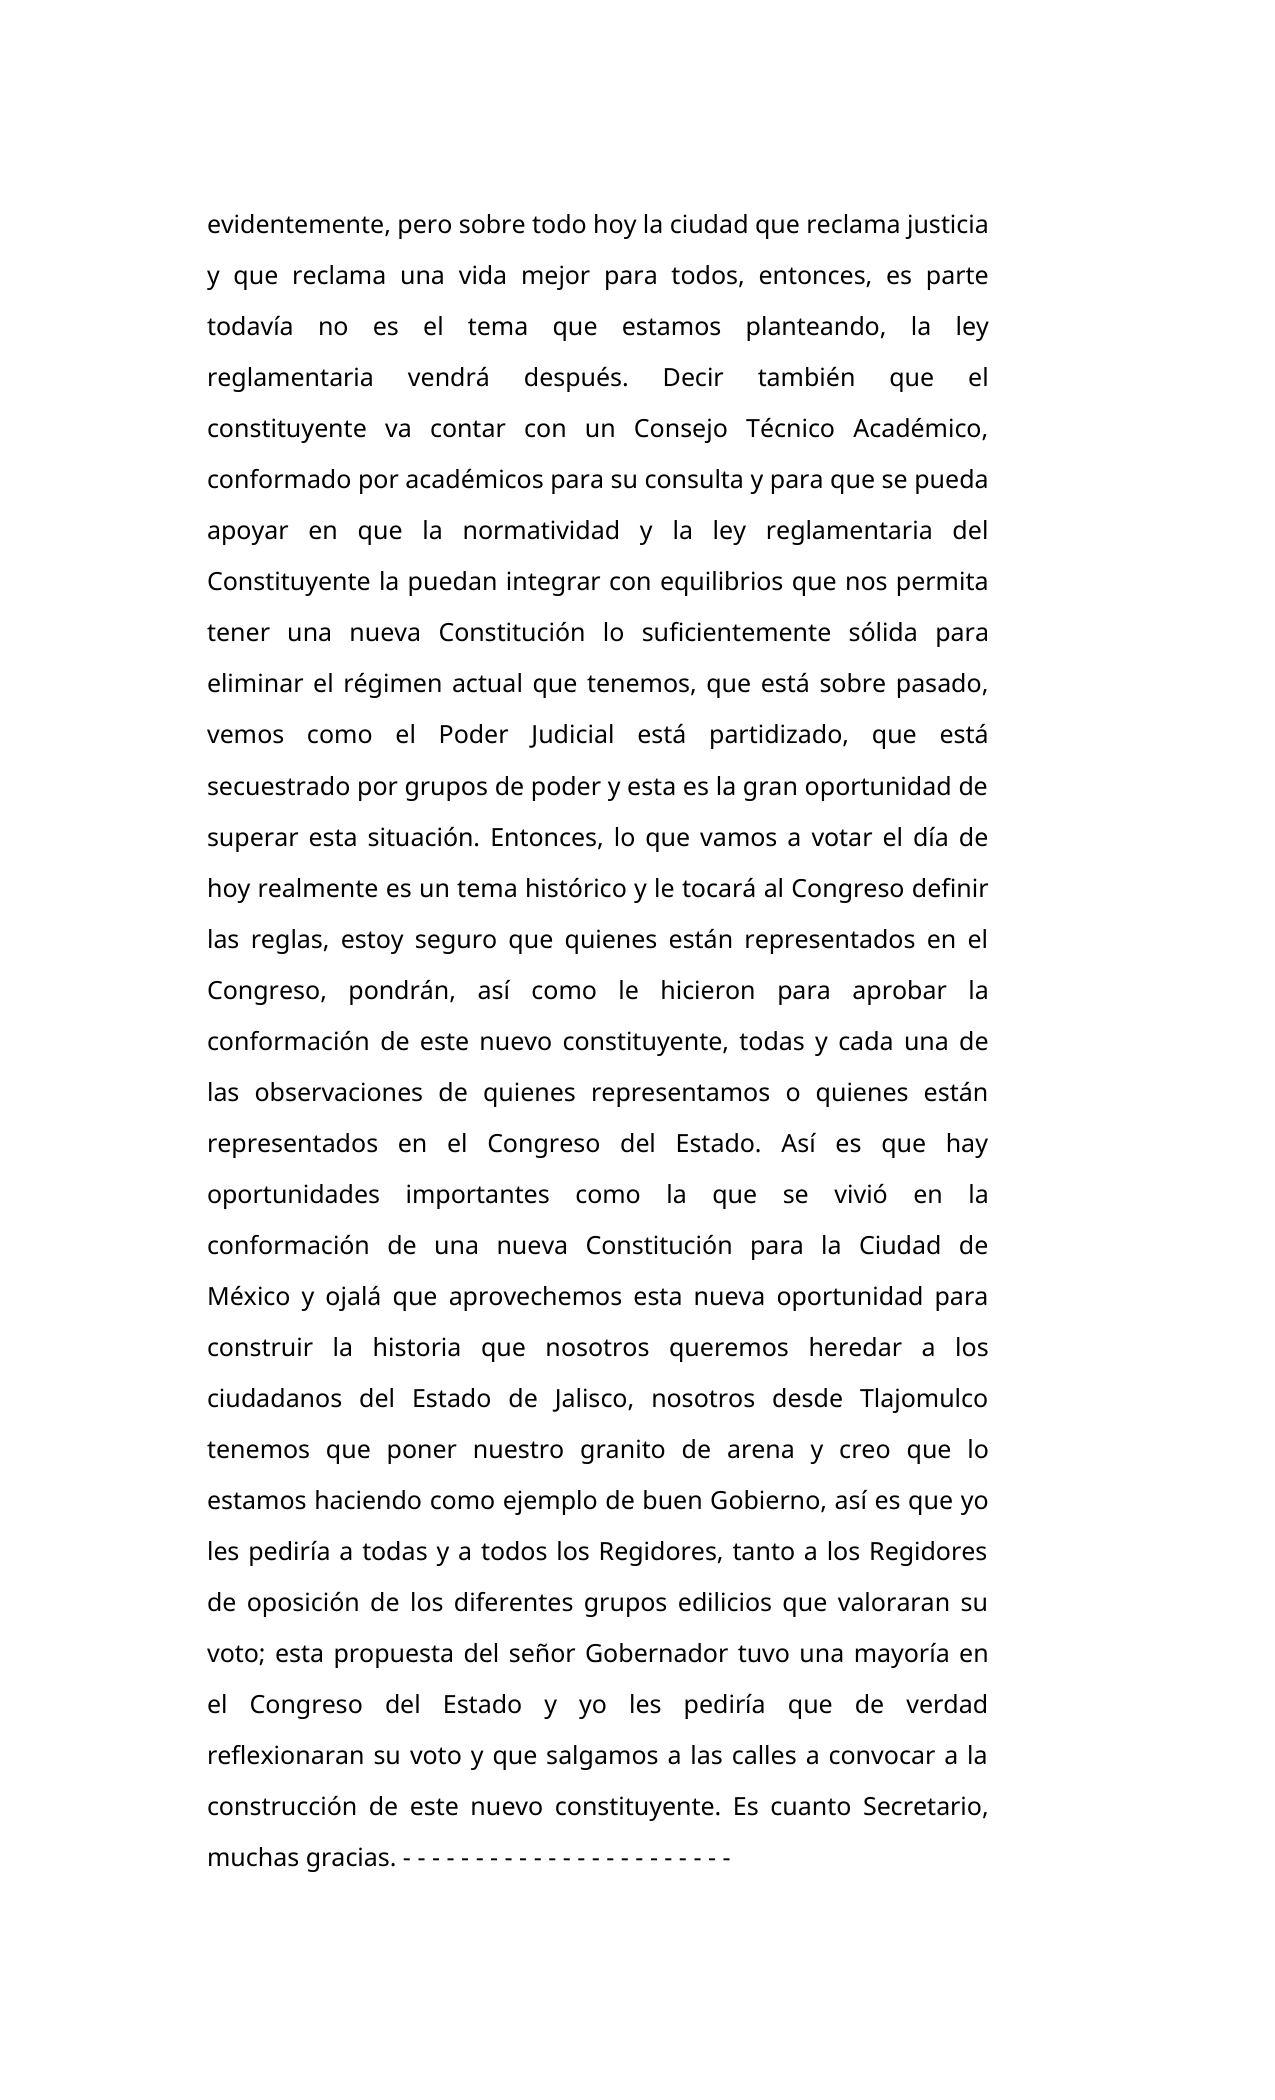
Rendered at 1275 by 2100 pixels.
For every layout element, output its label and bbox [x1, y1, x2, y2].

text [207, 207, 989, 1874]
